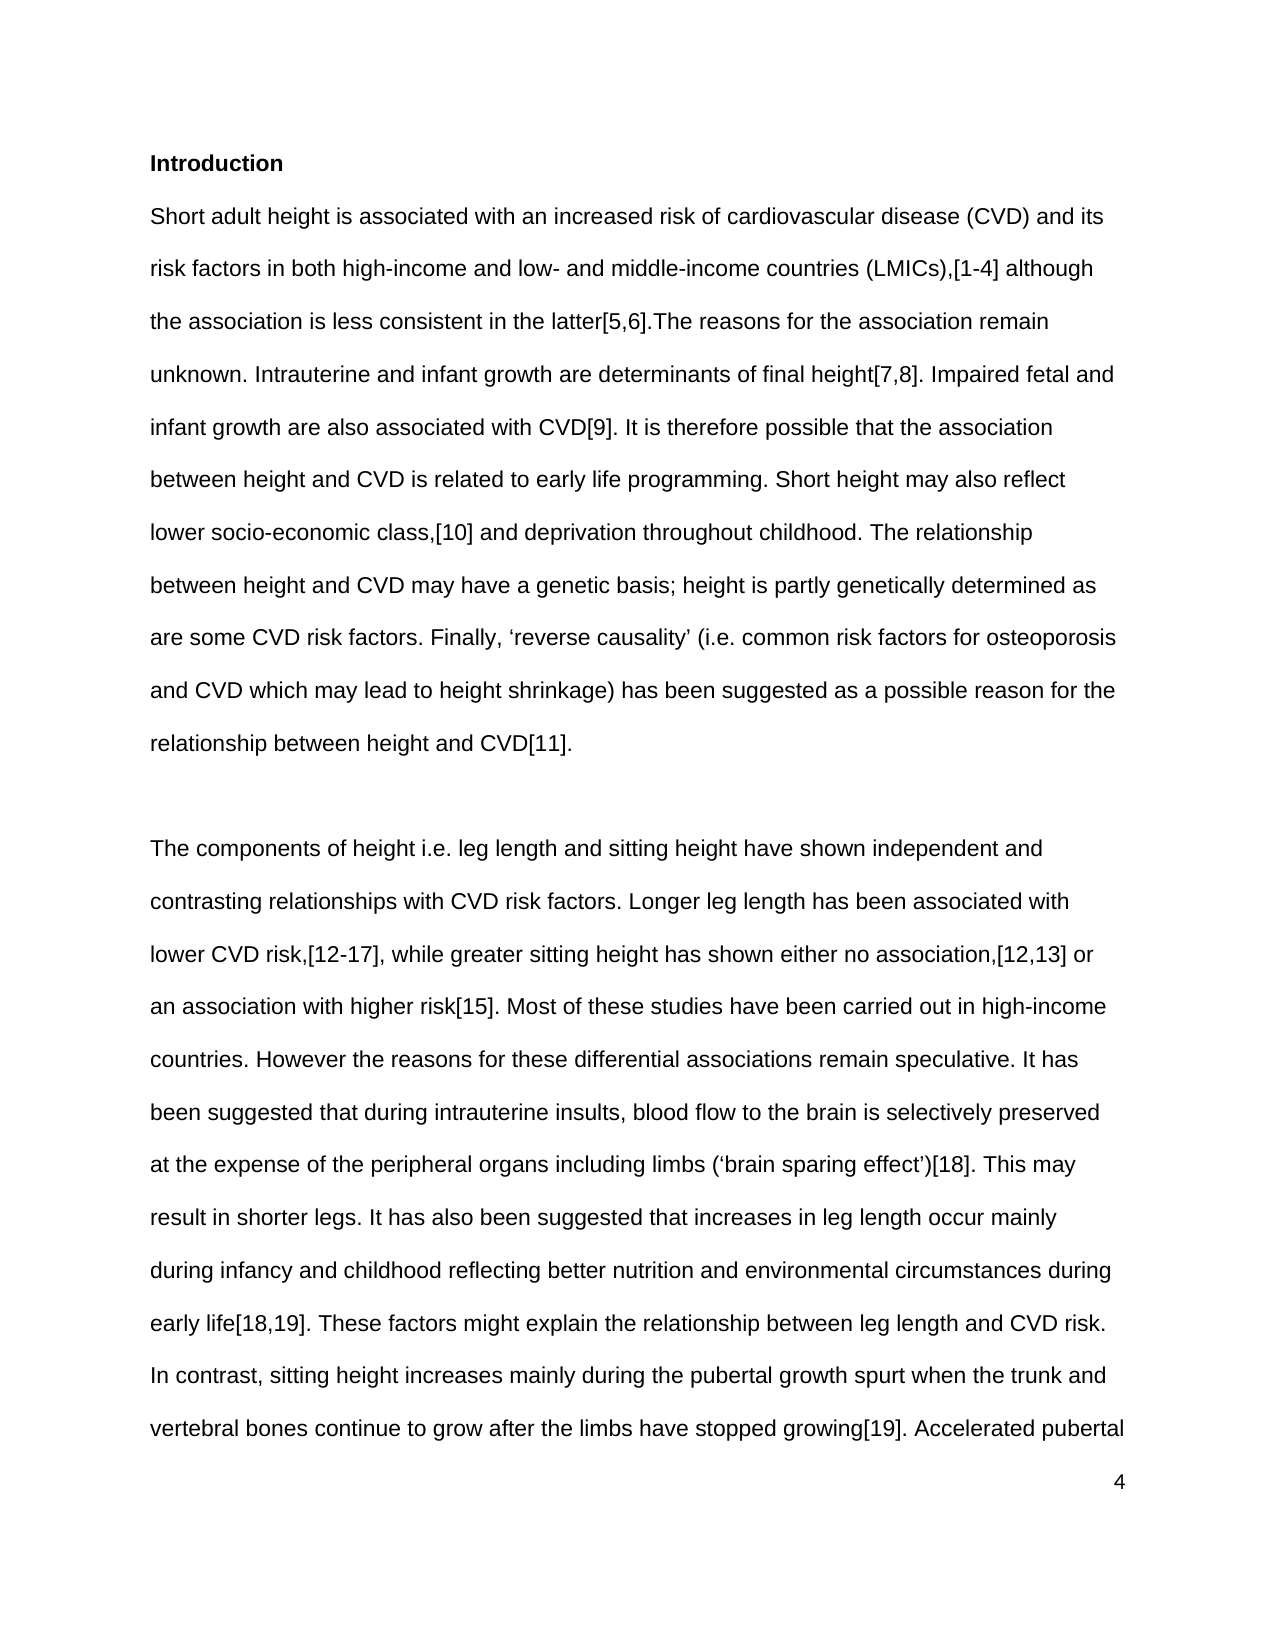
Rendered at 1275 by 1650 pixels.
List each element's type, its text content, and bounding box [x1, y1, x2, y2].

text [150, 835, 1125, 1441]
text Introduction [150, 150, 1125, 176]
text Short adult height is associated with an increased risk of cardiovascular disease (CVD) and its risk factors in both high-income and low- and middle-income countries (LMICs),[1-4] although the association is less consistent in the latter[5,6].The reasons for the association remain unknown. Intrauterine and infant growth are determinants of final height[7,8]. Impaired fetal and infant growth are also associated with CVD[9]. It is therefore possible that the association between height and CVD is related to early life programming. Short height may also reflect lower socio-economic class,[10] and deprivation throughout childhood. The relationship between height and CVD may have a genetic basis; height is partly genetically determined as are some CVD risk factors. Finally, ‘reverse causality’ (i.e. common risk factors for osteoporosis and CVD which may lead to height shrinkage) has been suggested as a possible reason for the relationship between height and CVD[11]. [150, 203, 1125, 756]
